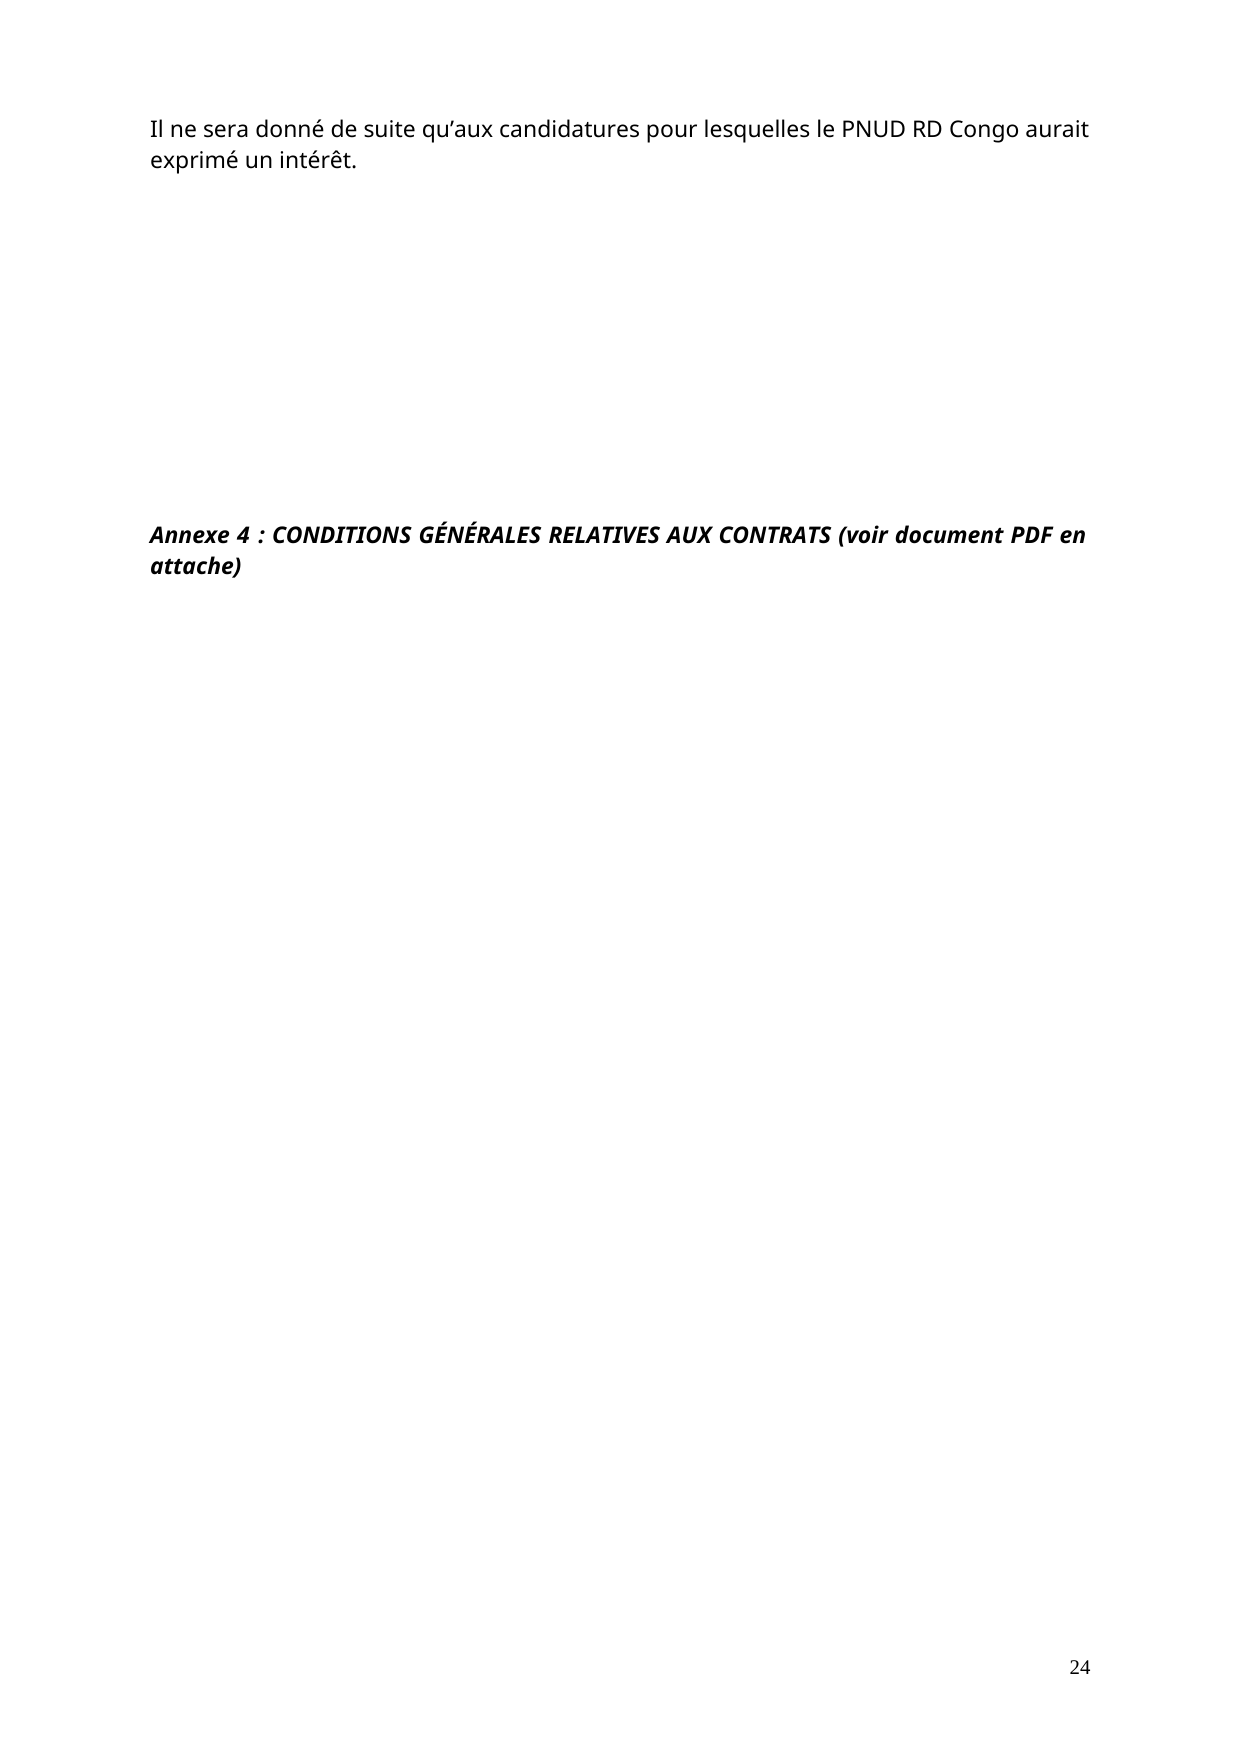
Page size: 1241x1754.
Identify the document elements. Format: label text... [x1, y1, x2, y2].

text Annexe 4 : CONDITIONS GÉNÉRALES RELATIVES AUX CONTRATS (voir document PDF en attache) [150, 519, 1090, 581]
text Il ne sera donné de suite qu’aux candidatures pour lesquelles le PNUD RD Congo aurait exprimé un intérêt. [150, 112, 1090, 175]
